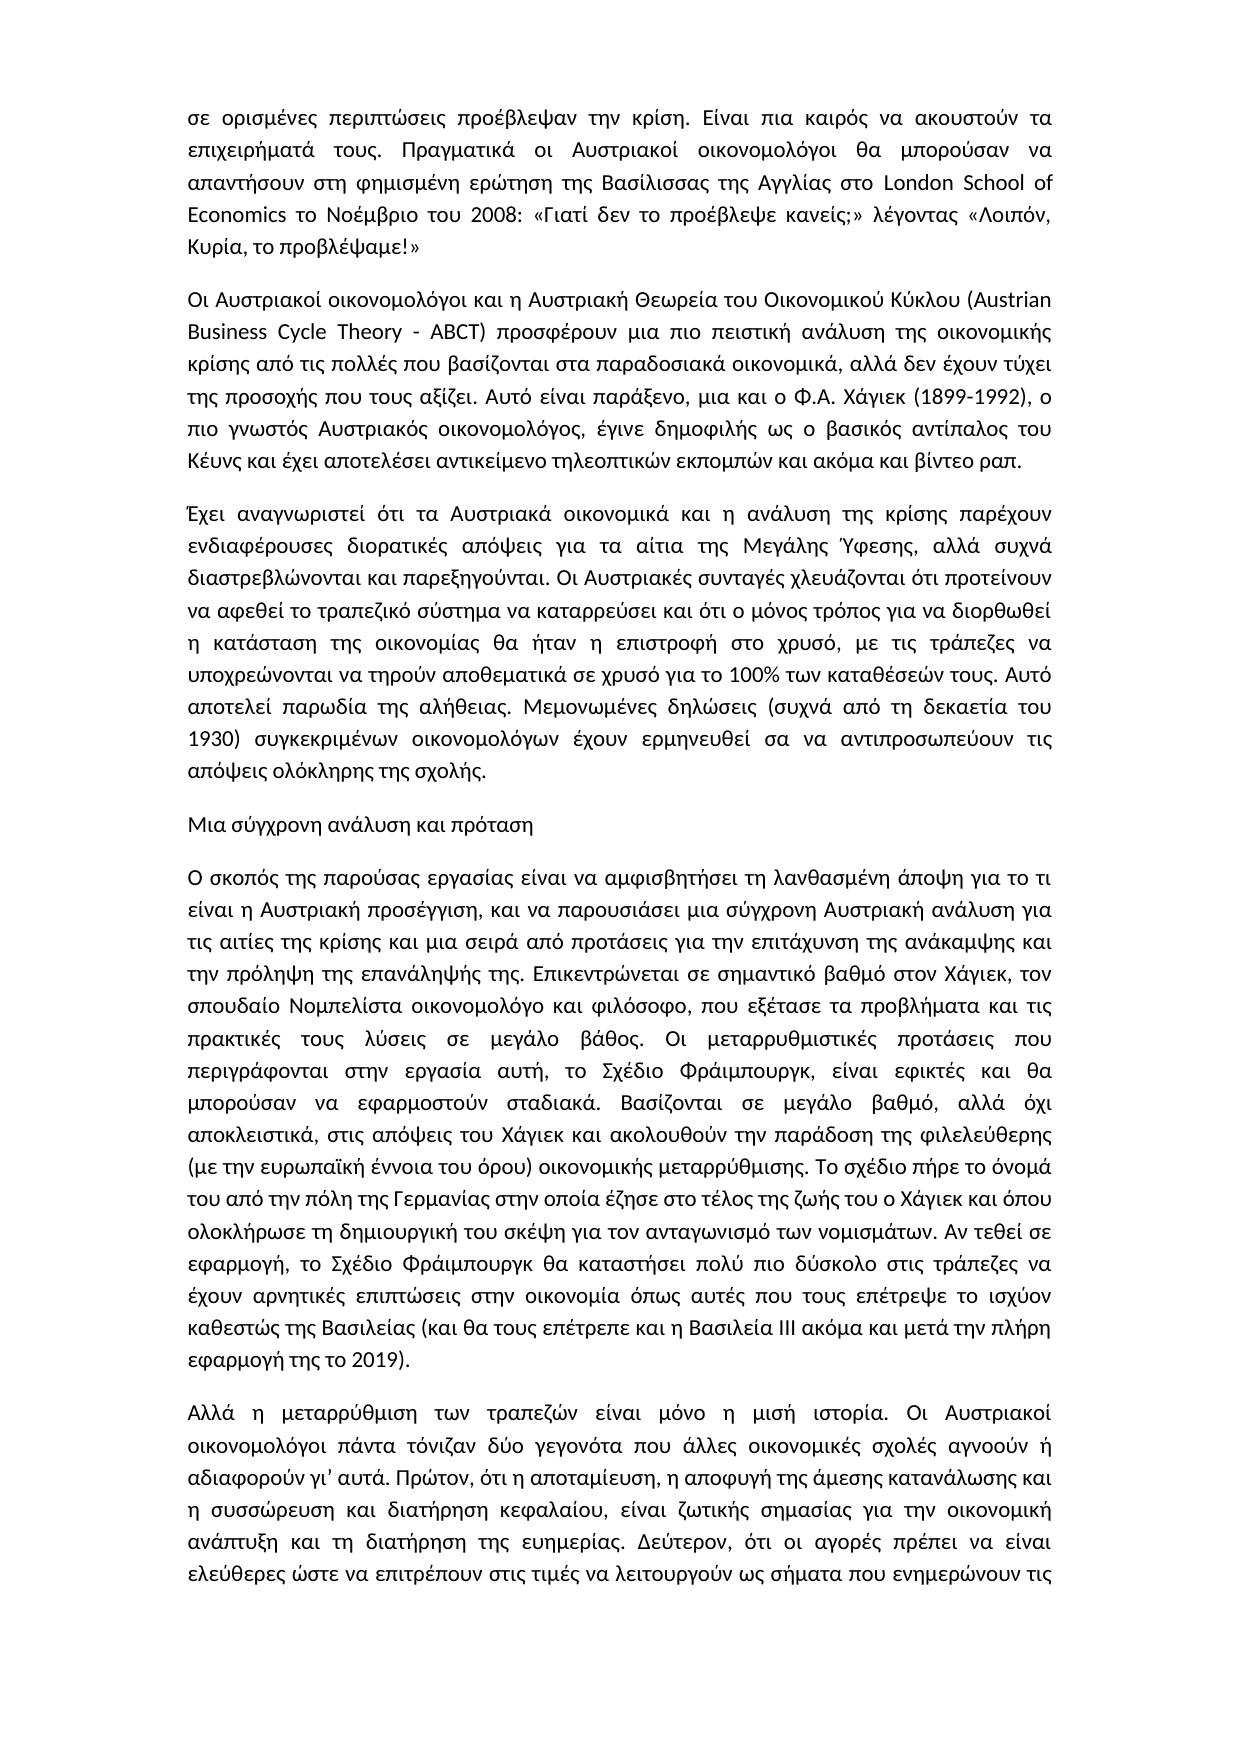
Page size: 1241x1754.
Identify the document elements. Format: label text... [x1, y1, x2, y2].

text Ο σκοπός της παρούσας εργασίας είναι να αμφισβητήσει τη λανθασμένη άποψη για το τι είναι η Αυστριακή προσέγγιση, και να παρουσιάσει μια σύγχρονη Αυστριακή ανάλυση για τις αιτίες της κρίσης και μια σειρά από προτάσεις για την επιτάχυνση της ανάκαμψης και την πρόληψη της επανάληψής της. Επικεντρώνεται σε σημαντικό βαθμό στον Χάγιεκ, τον σπουδαίο Νομπελίστα οικονομολόγο και φιλόσοφο, που εξέτασε τα προβλήματα και τις πρακτικές τους λύσεις σε μεγάλο βάθος. Οι μεταρρυθμιστικές προτάσεις που περιγράφονται στην εργασία αυτή, το Σχέδιο Φράιμπουργκ, είναι εφικτές και θα μπορούσαν να εφαρμοστούν σταδιακά. Βασίζονται σε μεγάλο βαθμό, αλλά όχι αποκλειστικά, στις απόψεις του Χάγιεκ και ακολουθούν την παράδοση της φιλελεύθερης (με την ευρωπαϊκή έννοια του όρου) οικονομικής μεταρρύθμισης. Το σχέδιο πήρε το όνομά του από την πόλη της Γερμανίας στην οποία έζησε στο τέλος της ζωής του ο Χάγιεκ και όπου ολοκλήρωσε τη δημιουργική του σκέψη για τον ανταγωνισμό των νομισμάτων. Αν τεθεί σε εφαρμογή, το Σχέδιο Φράιμπουργκ θα καταστήσει πολύ πιο δύσκολο στις τράπεζες να έχουν αρνητικές επιπτώσεις στην οικονομία όπως αυτές που τους επέτρεψε το ισχύον καθεστώς της Βασιλείας (και θα τους επέτρεπε και η Βασιλεία ΙΙΙ ακόμα και μετά την πλήρη εφαρμογή της το 2019). [187, 863, 1053, 1373]
text Μια σύγχρονη ανάλυση και πρόταση [187, 810, 1053, 838]
text Οι Αυστριακοί οικονομολόγοι και η Αυστριακή Θεωρεία του Οικονομικού Κύκλου (Austrian Business Cycle Theory - ABCT) προσφέρουν μια πιο πειστική ανάλυση της οικονομικής κρίσης από τις πολλές που βασίζονται στα παραδοσιακά οικονομικά, αλλά δεν έχουν τύχει της προσοχής που τους αξίζει. Αυτό είναι παράξενο, μια και ο Φ.Α. Χάγιεκ (1899-1992), ο πιο γνωστός Αυστριακός οικονομολόγος, έγινε δημοφιλής ως ο βασικός αντίπαλος του Κέυνς και έχει αποτελέσει αντικείμενο τηλεοπτικών εκπομπών και ακόμα και βίντεο ραπ. [187, 285, 1053, 474]
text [187, 1398, 1053, 1587]
text Έχει αναγνωριστεί ότι τα Αυστριακά οικονομικά και η ανάλυση της κρίσης παρέχουν ενδιαφέρουσες διορατικές απόψεις για τα αίτια της Μεγάλης Ύφεσης, αλλά συχνά διαστρεβλώνονται και παρεξηγούνται. Οι Αυστριακές συνταγές χλευάζονται ότι προτείνουν να αφεθεί το τραπεζικό σύστημα να καταρρεύσει και ότι ο μόνος τρόπος για να διορθωθεί η κατάσταση της οικονομίας θα ήταν η επιστροφή στο χρυσό, με τις τράπεζες να υποχρεώνονται να τηρούν αποθεματικά σε χρυσό για το 100% των καταθέσεών τους. Αυτό αποτελεί παρωδία της αλήθειας. Μεμονωμένες δηλώσεις (συχνά από τη δεκαετία του 1930) συγκεκριμένων οικονομολόγων έχουν ερμηνευθεί σα να αντιπροσωπεύουν τις απόψεις ολόκληρης της σχολής. [187, 499, 1053, 785]
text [187, 103, 1053, 260]
